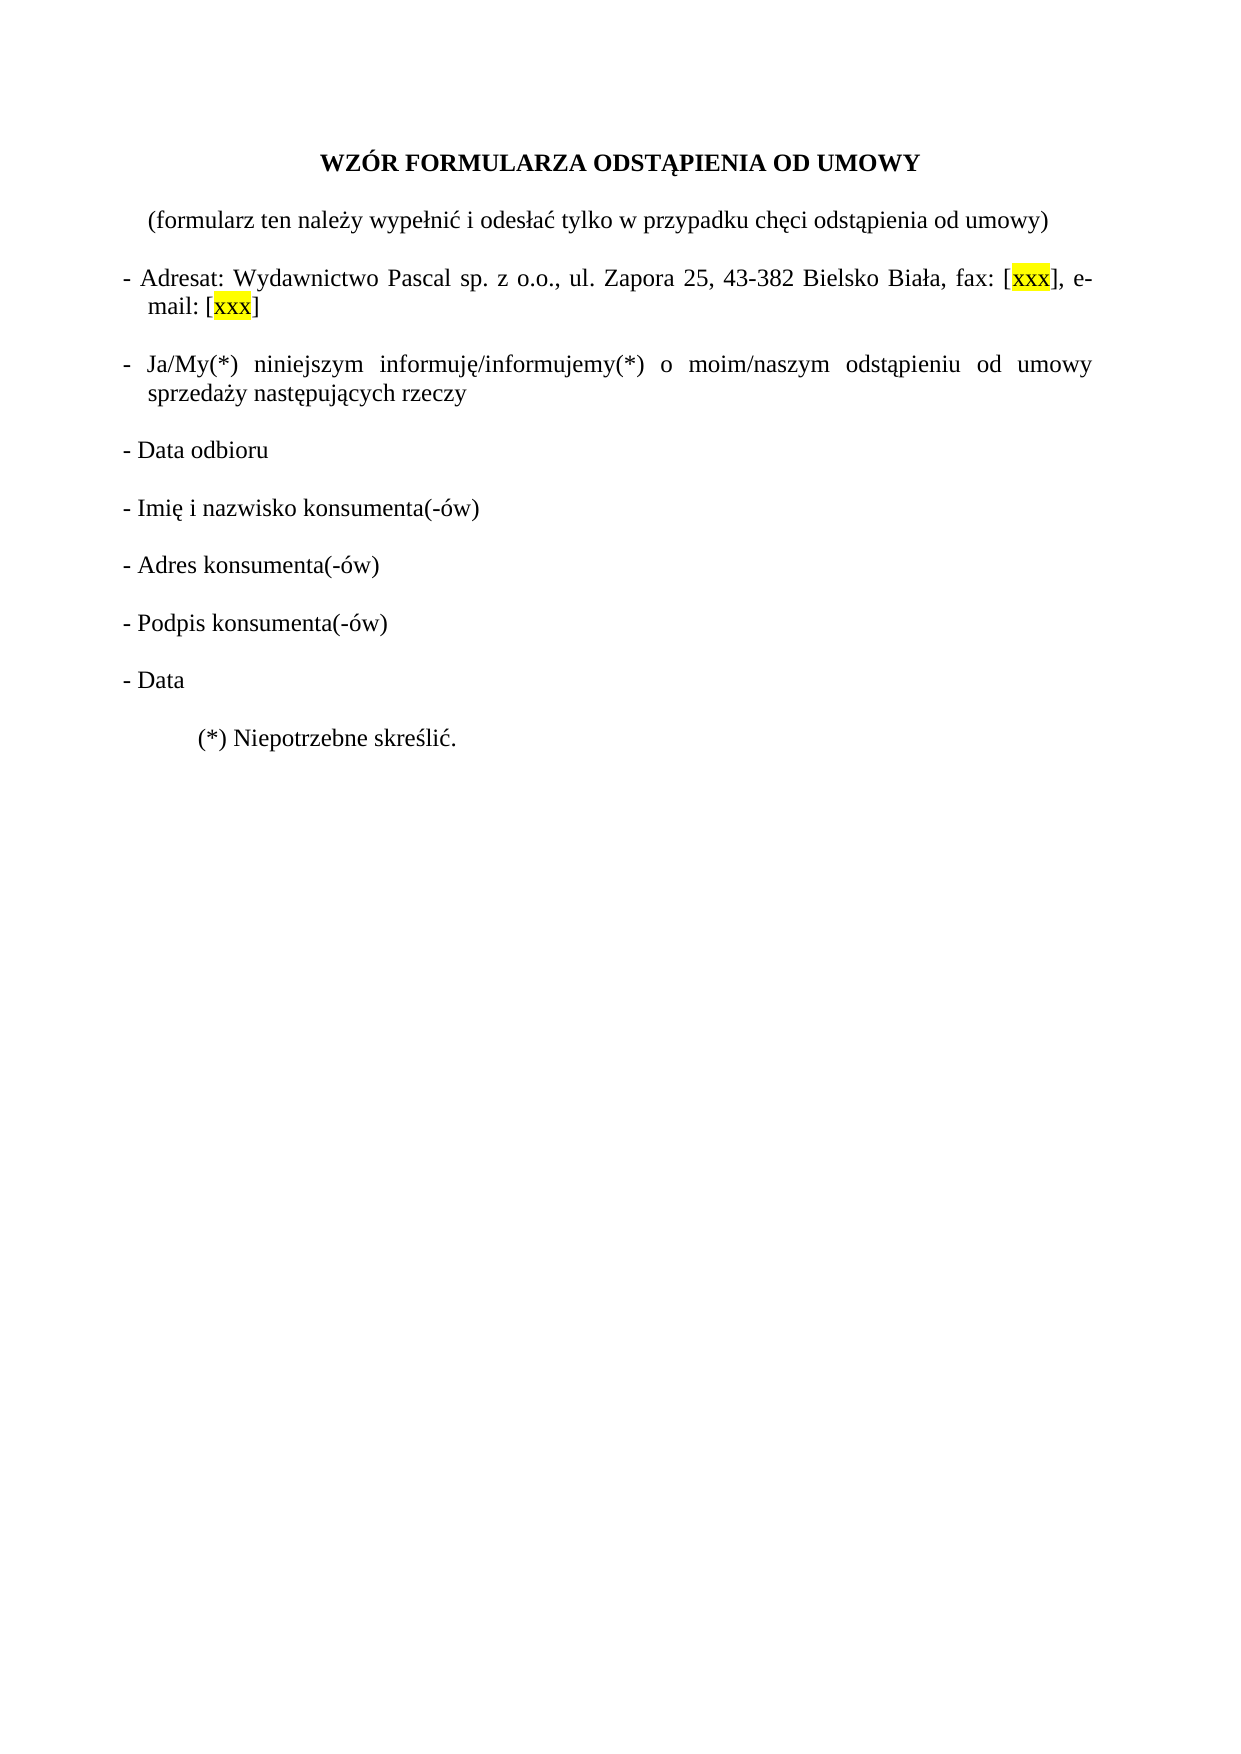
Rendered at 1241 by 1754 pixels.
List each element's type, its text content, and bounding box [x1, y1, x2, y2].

text - Adres konsumenta(-ów) [123, 550, 1093, 579]
text - Data [123, 665, 1093, 694]
text - Podpis konsumenta(-ów) [123, 608, 1093, 636]
text - Adresat: Wydawnictwo Pascal sp. z o.o., ul. Zapora 25, 43-382 Bielsko Biała, fax: [xxx], e-mail: [xxx] [123, 263, 1093, 320]
text - Ja/My(*) niniejszym informuję/informujemy(*) o moim/naszym odstąpieniu od umowy sprzedaży następujących rzeczy [123, 349, 1093, 406]
text (*) Niepotrzebne skreślić. [148, 723, 1093, 751]
text - Imię i nazwisko konsumenta(-ów) [123, 493, 1093, 521]
text WZÓR FORMULARZA ODSTĄPIENIA OD UMOWY [148, 148, 1093, 176]
text - Data odbioru [123, 435, 1093, 464]
text (formularz ten należy wypełnić i odesłać tylko w przypadku chęci odstąpienia od umowy) [148, 205, 1093, 234]
